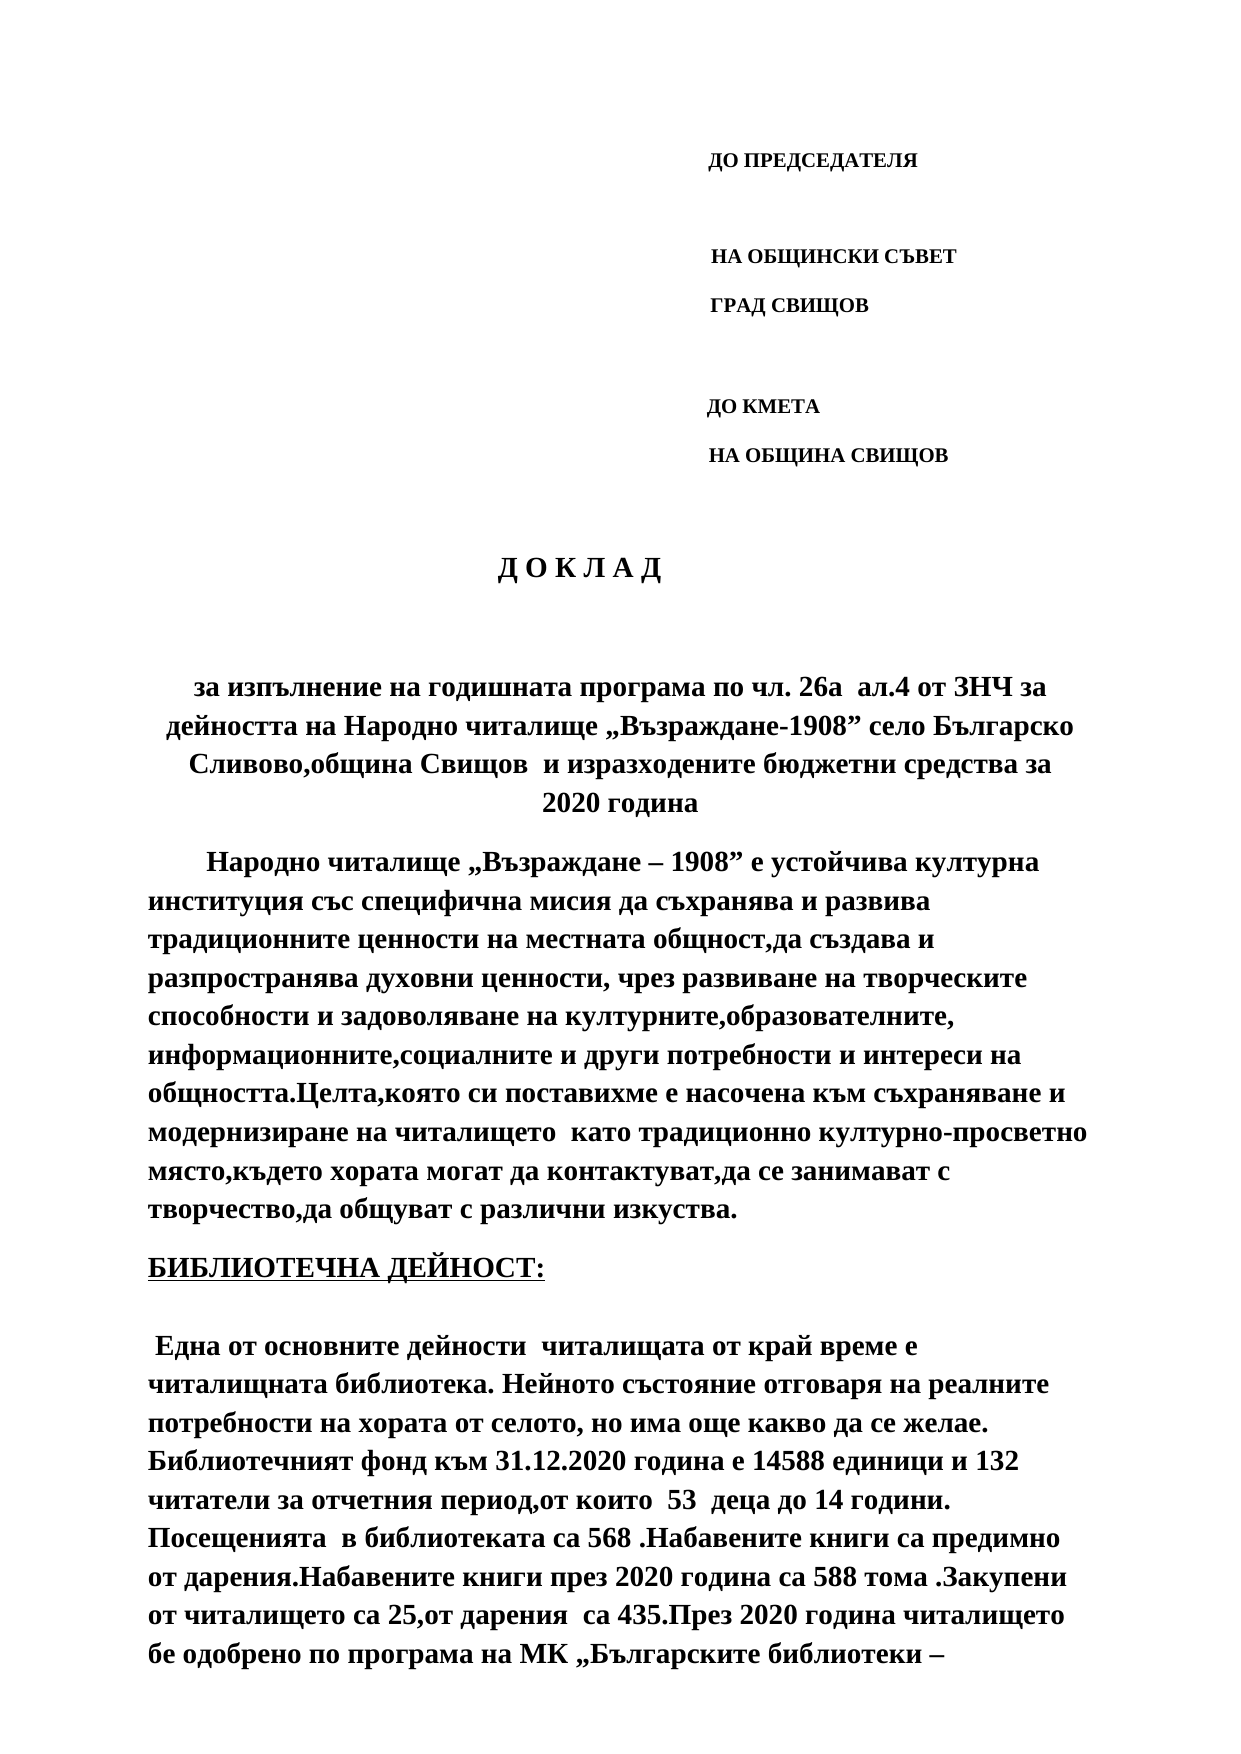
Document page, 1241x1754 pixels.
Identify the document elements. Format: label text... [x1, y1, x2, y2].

text НА ОБЩИНА СВИЩОВ [148, 443, 1093, 467]
text БИБЛИОТЕЧНА ДЕЙНОСТ: [148, 1251, 1093, 1284]
text ГРАД СВИЩОВ [148, 293, 1093, 317]
text Д О К Л А Д [148, 551, 1093, 584]
text ДО ПРЕДСЕДАТЕЛЯ [148, 148, 1093, 172]
text НА ОБЩИНСКИ СЪВЕТ [148, 244, 1093, 268]
text ДО КМЕТА [148, 394, 1093, 418]
text Една от основните дейности читалищата от край време е читалищната библиотека. Нейното състояние отговаря на реалните потребности на хората от селото, но има още какво да се желае. [148, 1328, 1093, 1438]
text Народно читалище „Възраждане – 1908” е устойчива културна институция със специфична мисия да съхранява и развива традиционните ценности на местната общност,да създава и разпространява духовни ценности, чрез развиване на творческите способности и задоволяване на културните,образователните, информационните,социалните и други потребности и интереси на общността.Целта,която си поставихме е насочена към съхраняване и модернизиране на читалището като традиционно културно-просветно място,където хората могат да контактуват,да се занимават с творчество,да общуват с различни изкуства. [148, 844, 1093, 1225]
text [148, 1443, 1093, 1669]
text за изпълнение на годишната програма по чл. 26а ал.4 от ЗНЧ за дейността на Народно читалище „Възраждане-1908” село Българско Сливово,община Свищов и изразходените бюджетни средства за 2020 година [148, 669, 1093, 818]
